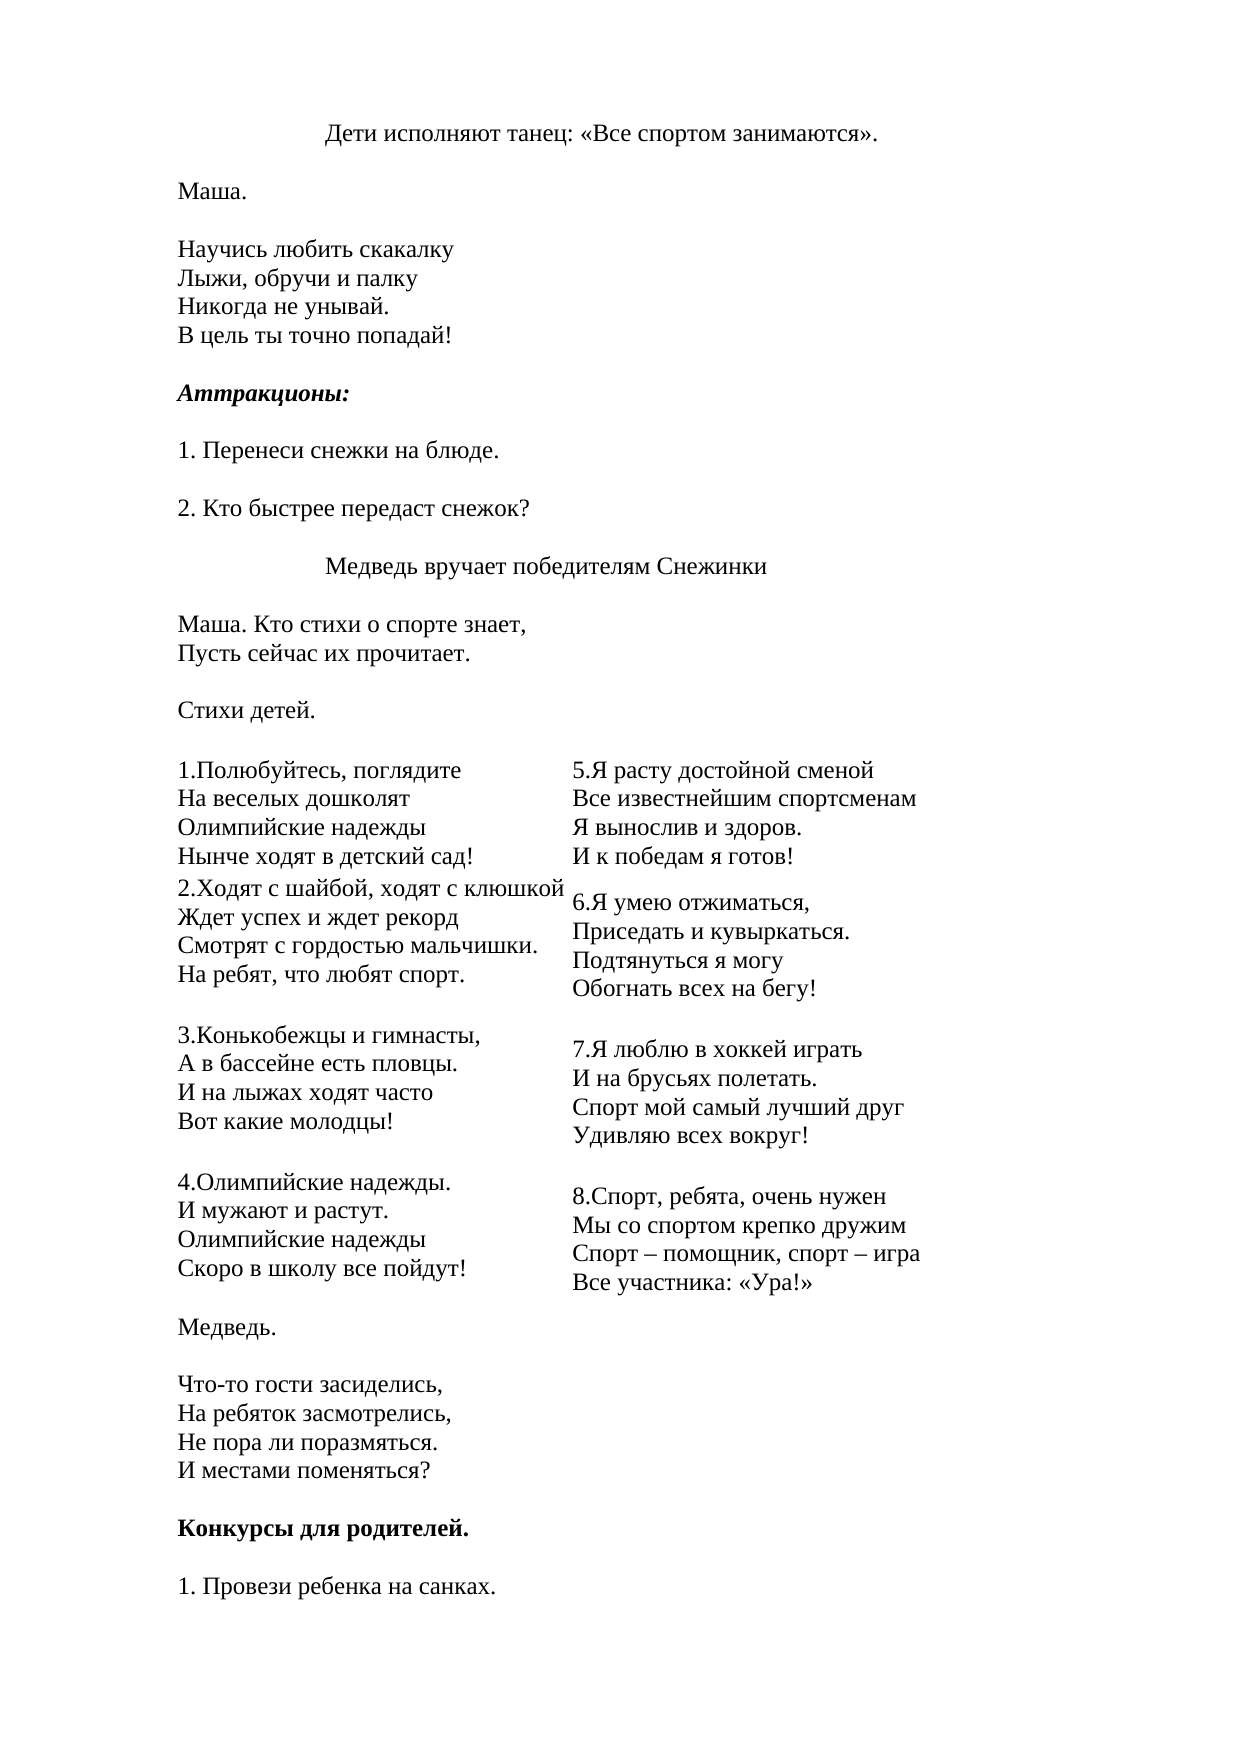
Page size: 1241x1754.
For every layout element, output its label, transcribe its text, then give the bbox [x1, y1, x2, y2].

text Конкурсы для родителей. [177, 1513, 1152, 1542]
text В цель ты точно попадай! [177, 320, 1152, 349]
text 1.​ Провези ребенка на санках. [177, 1571, 1152, 1600]
text Никогда не унывай. [177, 291, 1152, 320]
text Маша. Кто стихи о спорте знает, [177, 609, 1152, 638]
table_cell 6.Я умею отжиматься, Приседать и кувыркаться. Подтянуться я могу Обогнать всех на бегу! [571, 871, 927, 1018]
text 2.​ Кто быстрее передаст снежок? [177, 493, 1152, 522]
text 1.​ Перенеси снежки на блюде. [177, 436, 1152, 464]
text Что-то гости засиделись, [177, 1369, 1152, 1398]
text Стихи детей. [177, 696, 1152, 724]
table_cell 7.Я люблю в хоккей играть И на брусьях полетать. Спорт мой самый лучший друг Удивляю всех вокруг! [571, 1018, 927, 1165]
text Медведь. [177, 1312, 1152, 1341]
text Маша. [177, 176, 1152, 205]
text И местами поменяться? [177, 1456, 1152, 1484]
text Научись любить скакалку [177, 234, 1152, 263]
table_cell 8.Спорт, ребята, очень нужен Мы со спортом крепко дружим Спорт – помощник, спорт – игра Все участника: «Ура!» [571, 1165, 927, 1312]
text Пусть сейчас их прочитает. [177, 638, 1152, 667]
table_header 5.Я расту достойной сменой Все известнейшим спортсменам Я вынослив и здоров. И к победам я готов! [571, 753, 927, 871]
table_cell 2.Ходят с шайбой, ходят с клюшкой Ждет успех и ждет рекорд Смотрят с гордостью мальчишки. На ребят, что любят спорт. [176, 871, 571, 1018]
table_cell 3.Конькобежцы и гимнасты, А в бассейне есть пловцы. И на лыжах ходят часто Вот какие молодцы! [176, 1018, 571, 1165]
text Аттракционы: [177, 378, 1152, 406]
text Медведь вручает победителям Снежинки [251, 551, 1152, 580]
text На ребяток засмотрелись, [177, 1398, 1152, 1427]
table_cell 4.Олимпийские надежды. И мужают и растут. Олимпийские надежды Скоро в школу все пойдут! [176, 1165, 571, 1312]
text Дети исполняют танец: «Все спортом занимаются». [251, 118, 1152, 147]
text Не пора ли поразмяться. [177, 1427, 1152, 1456]
text Лыжи, обручи и палку [177, 263, 1152, 291]
table_header 1.Полюбуйтесь, поглядите На веселых дошколят Олимпийские надежды Нынче ходят в детский сад! [176, 753, 571, 871]
